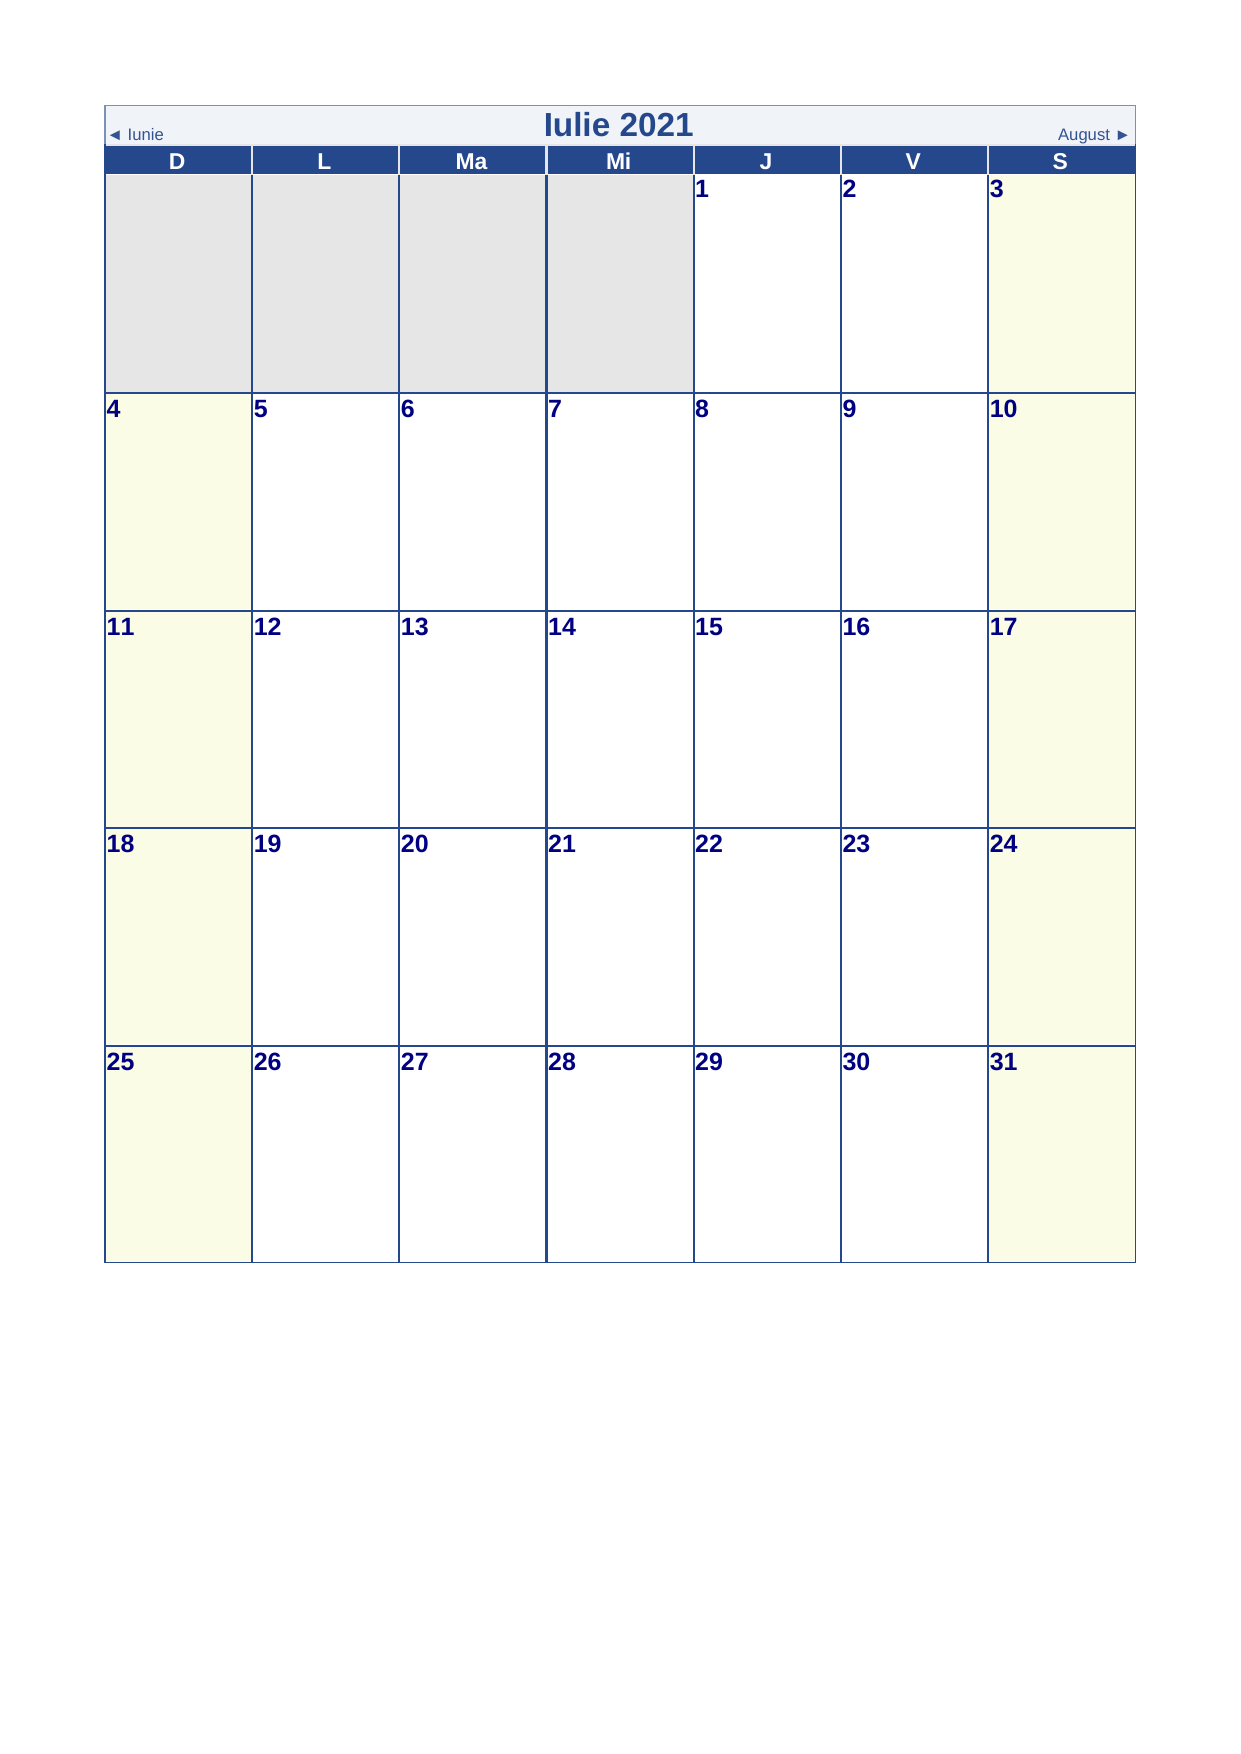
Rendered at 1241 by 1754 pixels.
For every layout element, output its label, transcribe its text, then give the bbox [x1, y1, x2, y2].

table_cell 3 [989, 175, 1135, 392]
table_cell J [695, 146, 840, 174]
table_cell 10 [989, 394, 1135, 609]
table_cell 7 [548, 394, 693, 609]
table_cell 14 [548, 612, 693, 827]
table_cell 4 [106, 394, 251, 609]
table_cell 16 [842, 612, 987, 827]
table_cell 13 [400, 612, 545, 827]
table_cell 18 [106, 829, 251, 1044]
table_cell D [106, 146, 251, 174]
table_cell 20 [400, 829, 545, 1044]
table_cell 12 [253, 612, 398, 827]
table_cell 29 [695, 1047, 840, 1262]
table_cell 17 [989, 612, 1135, 827]
table_cell 31 [989, 1047, 1135, 1262]
table_cell V [842, 146, 987, 174]
table_cell 26 [253, 1047, 398, 1262]
table_cell S [989, 146, 1135, 174]
table_cell 24 [989, 829, 1135, 1044]
table_cell 8 [695, 394, 840, 609]
table_cell [253, 175, 398, 392]
table_cell 25 [106, 1047, 251, 1262]
table_cell 28 [548, 1047, 693, 1262]
table_cell 5 [253, 394, 398, 609]
table_header ◄ Iunie [106, 106, 252, 144]
table_cell [400, 175, 545, 392]
table_cell 30 [842, 1047, 987, 1262]
table_cell [106, 175, 251, 392]
table_cell 15 [695, 612, 840, 827]
table_cell L [253, 146, 398, 174]
table_cell 1 [695, 175, 840, 392]
table_cell 6 [400, 394, 545, 609]
table_cell 2 [842, 175, 987, 392]
table_cell 22 [695, 829, 840, 1044]
table_cell 19 [253, 829, 398, 1044]
table_cell Mi [548, 146, 693, 174]
table_cell 27 [400, 1047, 545, 1262]
table_cell [548, 175, 693, 392]
table_cell Ma [400, 146, 545, 174]
table_header August ► [988, 106, 1135, 144]
table_cell 21 [548, 829, 693, 1044]
table_cell 23 [842, 829, 987, 1044]
table_header Iulie 2021 [252, 106, 988, 144]
table_cell 9 [842, 394, 987, 609]
table_cell 11 [106, 612, 251, 827]
